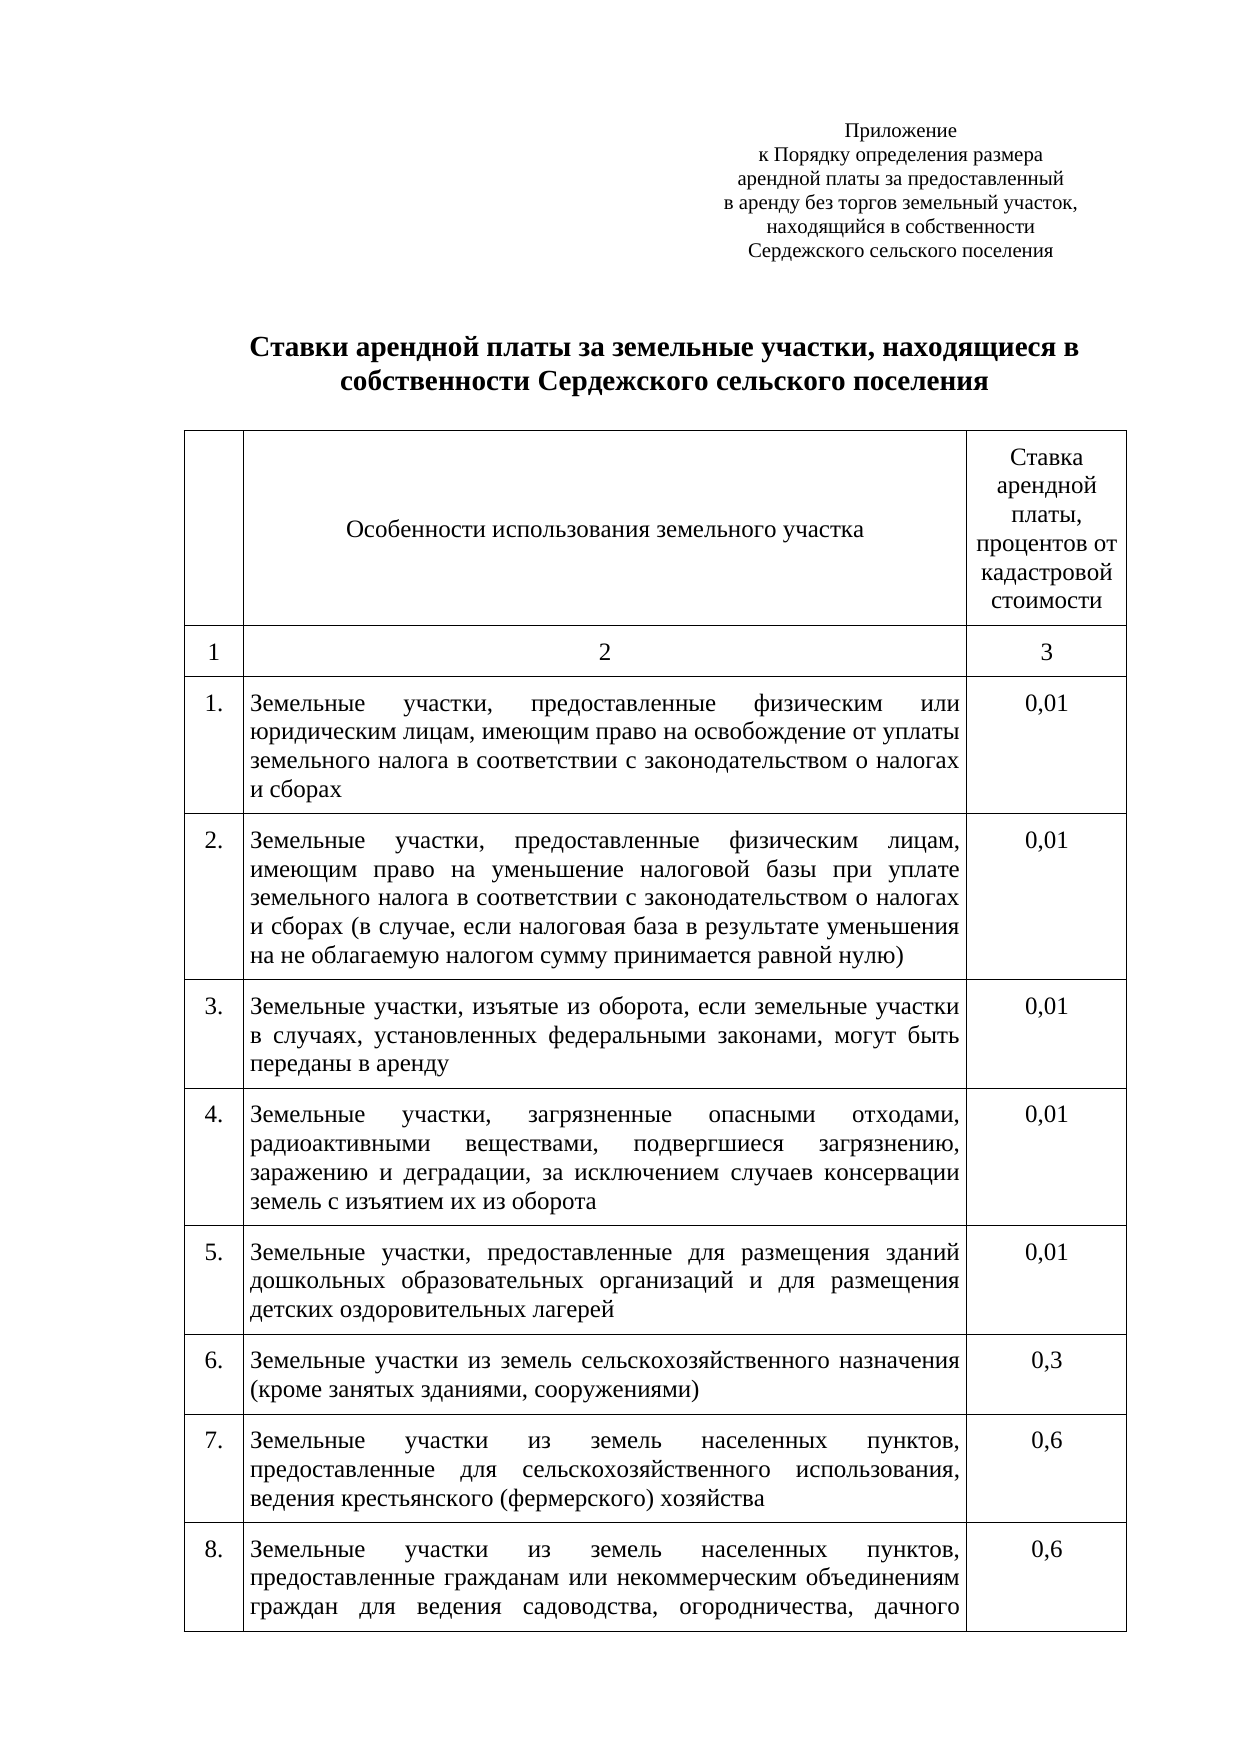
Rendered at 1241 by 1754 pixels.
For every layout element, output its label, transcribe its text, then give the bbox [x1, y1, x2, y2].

table_cell Земельные участки из земель населенных пунктов, предоставленные для сельскохозяйственного использования, ведения крестьянского (фермерского) хозяйства [244, 1415, 966, 1522]
text арендной платы за предоставленный [650, 166, 1152, 190]
table_cell 2 [244, 626, 966, 676]
text Сердежского сельского поселения [650, 238, 1152, 262]
table_cell 7. [185, 1415, 243, 1522]
table_header [185, 431, 243, 625]
text в аренду без торгов земельный участок, [650, 190, 1152, 214]
table_header Особенности использования земельного участка [244, 431, 966, 625]
table_cell Земельные участки, загрязненные опасными отходами, радиоактивными веществами, подвергшиеся загрязнению, заражению и деградации, за исключением случаев консервации земель с изъятием их из оборота [244, 1089, 966, 1225]
table_cell 0,01 [967, 1226, 1126, 1334]
table_cell 0,01 [967, 980, 1126, 1088]
table_cell 0,3 [967, 1335, 1126, 1413]
table_cell Земельные участки из земель сельскохозяйственного назначения (кроме занятых зданиями, сооружениями) [244, 1335, 966, 1413]
text находящийся в собственности [650, 214, 1152, 238]
table_cell Земельные участки, предоставленные для размещения зданий дошкольных образовательных организаций и для размещения детских оздоровительных лагерей [244, 1226, 966, 1334]
table_cell 0,6 [967, 1523, 1126, 1631]
table_header Ставка арендной платы, процентов от кадастровой стоимости [967, 431, 1126, 625]
table_cell 3. [185, 980, 243, 1088]
table_cell 1. [185, 677, 243, 813]
text Ставки арендной платы за земельные участки, находящиеся в собственности Сердежского сельского поселения [177, 329, 1152, 397]
text Приложение [650, 118, 1152, 142]
text к Порядку определения размера [650, 142, 1152, 166]
table_cell 3 [967, 626, 1126, 676]
table_cell 6. [185, 1335, 243, 1413]
table_cell 4. [185, 1089, 243, 1225]
table_cell 0,01 [967, 1089, 1126, 1225]
table_cell 2. [185, 814, 243, 979]
table_cell Земельные участки, предоставленные физическим лицам, имеющим право на уменьшение налоговой базы при уплате земельного налога в соответствии с законодательством о налогах и сборах (в случае, если налоговая база в результате уменьшения на не облагаемую налогом сумму принимается равной нулю) [244, 814, 966, 979]
table_cell 0,01 [967, 677, 1126, 813]
table_cell Земельные участки, предоставленные физическим или юридическим лицам, имеющим право на освобождение от уплаты земельного налога в соответствии с законодательством о налогах и сборах [244, 677, 966, 813]
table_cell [244, 1523, 966, 1631]
table_cell 5. [185, 1226, 243, 1334]
table_cell 8. [185, 1523, 243, 1631]
table_cell 1 [185, 626, 243, 676]
table_cell Земельные участки, изъятые из оборота, если земельные участки в случаях, установленных федеральными законами, могут быть переданы в аренду [244, 980, 966, 1088]
table_cell 0,6 [967, 1415, 1126, 1522]
table_cell 0,01 [967, 814, 1126, 979]
